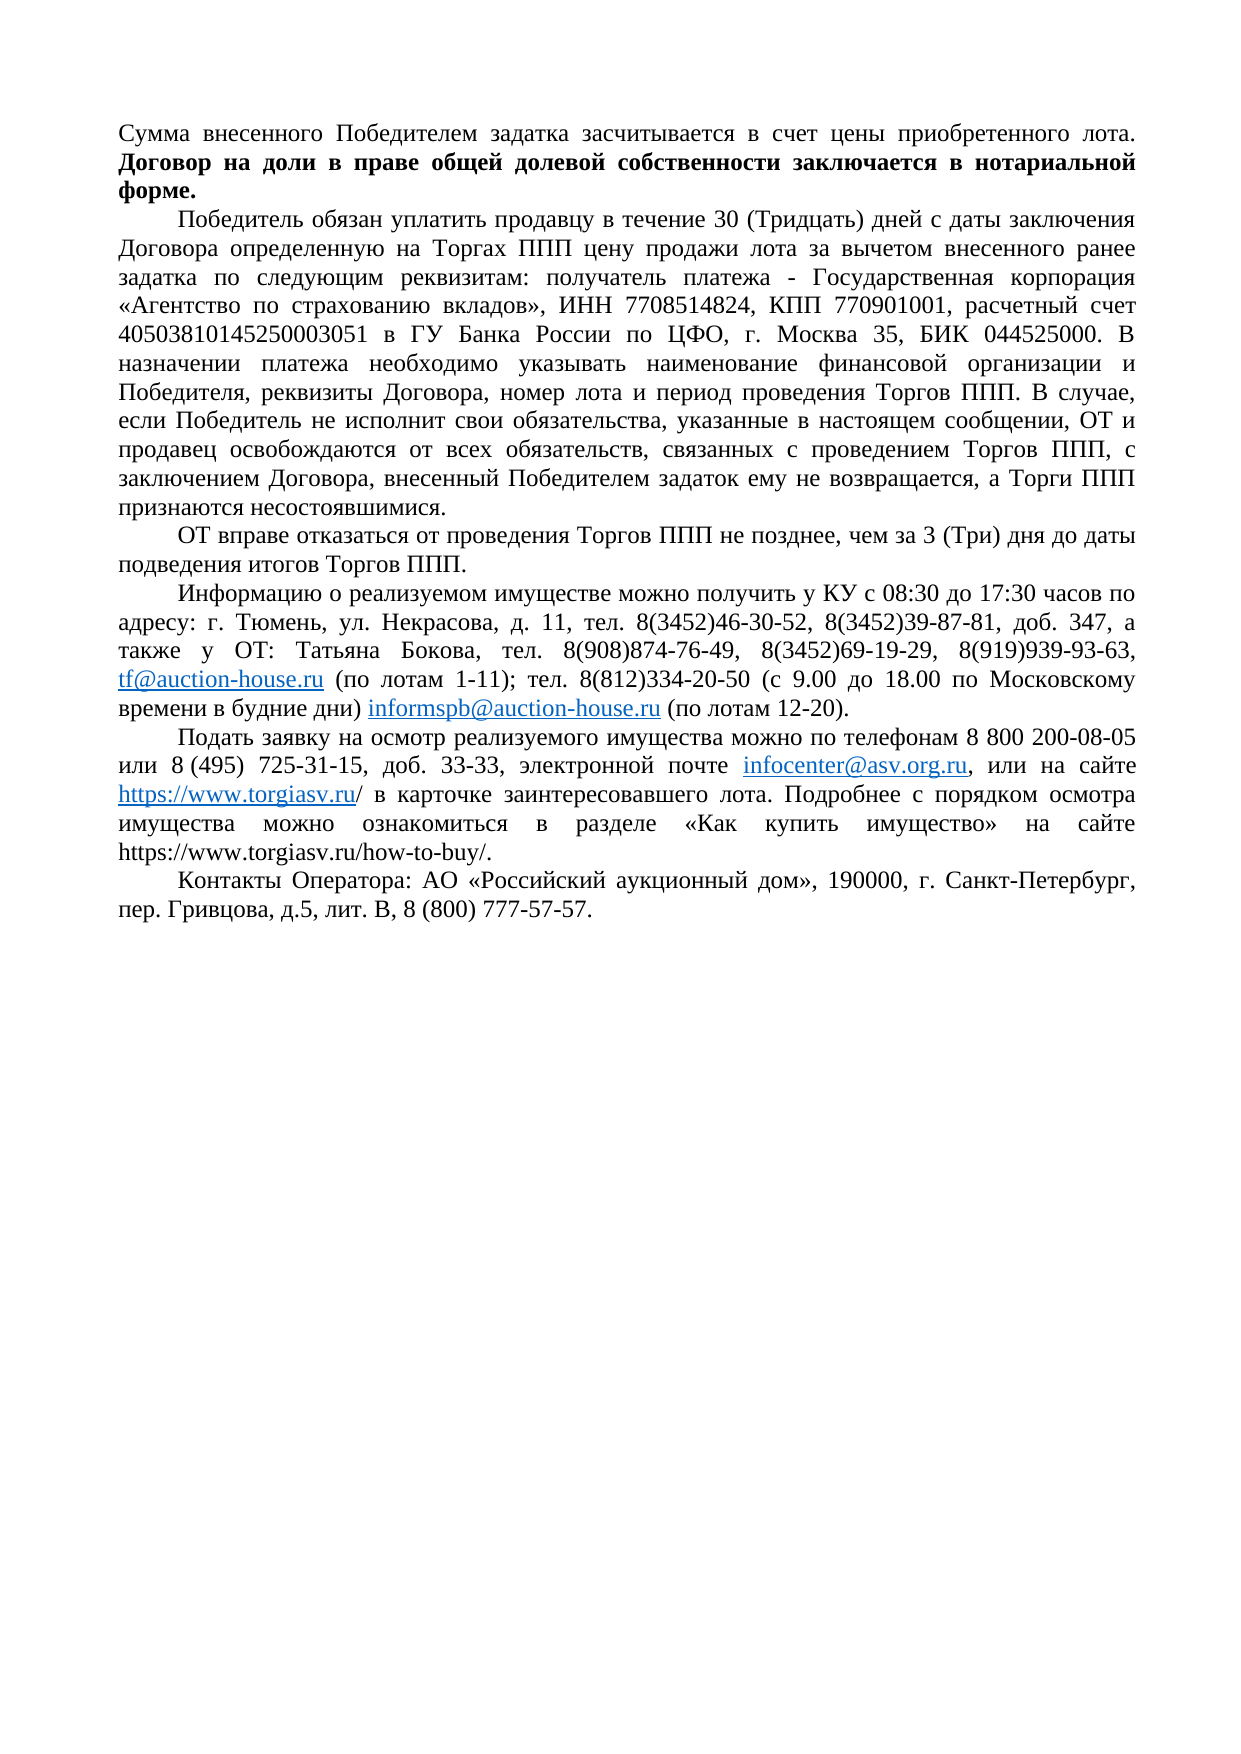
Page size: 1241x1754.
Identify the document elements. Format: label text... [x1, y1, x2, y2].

text Подать заявку на осмотр реализуемого имущества можно по телефонам 8 800 200-08-05 или 8 (495) 725-31-15, доб. 33-33, электронной почте infocenter@asv.org.ru, или на сайте https://www.torgiasv.ru/ в карточке заинтересовавшего лота. Подробнее с порядком осмотра имущества можно ознакомиться в разделе «Как купить имущество» на сайте https://www.torgiasv.ru/how-to-buy/. [118, 722, 1137, 866]
text Контакты Оператора: АО «Российский аукционный дом», 190000, г. Санкт-Петербург, пер. Гривцова, д.5, лит. В, 8 (800) 777-57-57. [118, 866, 1137, 923]
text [118, 118, 1137, 204]
text ОТ вправе отказаться от проведения Торгов ППП не позднее, чем за 3 (Три) дня до даты подведения итогов Торгов ППП. [118, 521, 1137, 578]
text Информацию о реализуемом имуществе можно получить у КУ с 08:30 до 17:30 часов по адресу: г. Тюмень, ул. Некрасова, д. 11, тел. 8(3452)46-30-52, 8(3452)39-87-81, доб. 347, а также у ОТ: Татьяна Бокова, тел. 8(908)874-76-49, 8(3452)69-19-29, 8(919)939-93-63, tf@auction-house.ru (по лотам 1-11); тел. 8(812)334-20-50 (с 9.00 до 18.00 по Московскому времени в будние дни) informspb@auction-house.ru (по лотам 12-20). [118, 578, 1137, 722]
text Победитель обязан уплатить продавцу в течение 30 (Тридцать) дней с даты заключения Договора определенную на Торгах ППП цену продажи лота за вычетом внесенного ранее задатка по следующим реквизитам: получатель платежа - Государственная корпорация «Агентство по страхованию вкладов», ИНН 7708514824, КПП 770901001, расчетный счет 40503810145250003051 в ГУ Банка России по ЦФО, г. Москва 35, БИК 044525000. В назначении платежа необходимо указывать наименование финансовой организации и Победителя, реквизиты Договора, номер лота и период проведения Торгов ППП. В случае, если Победитель не исполнит свои обязательства, указанные в настоящем сообщении, ОТ и продавец освобождаются от всех обязательств, связанных с проведением Торгов ППП, с заключением Договора, внесенный Победителем задаток ему не возвращается, а Торги ППП признаются несостоявшимися. [118, 204, 1137, 521]
